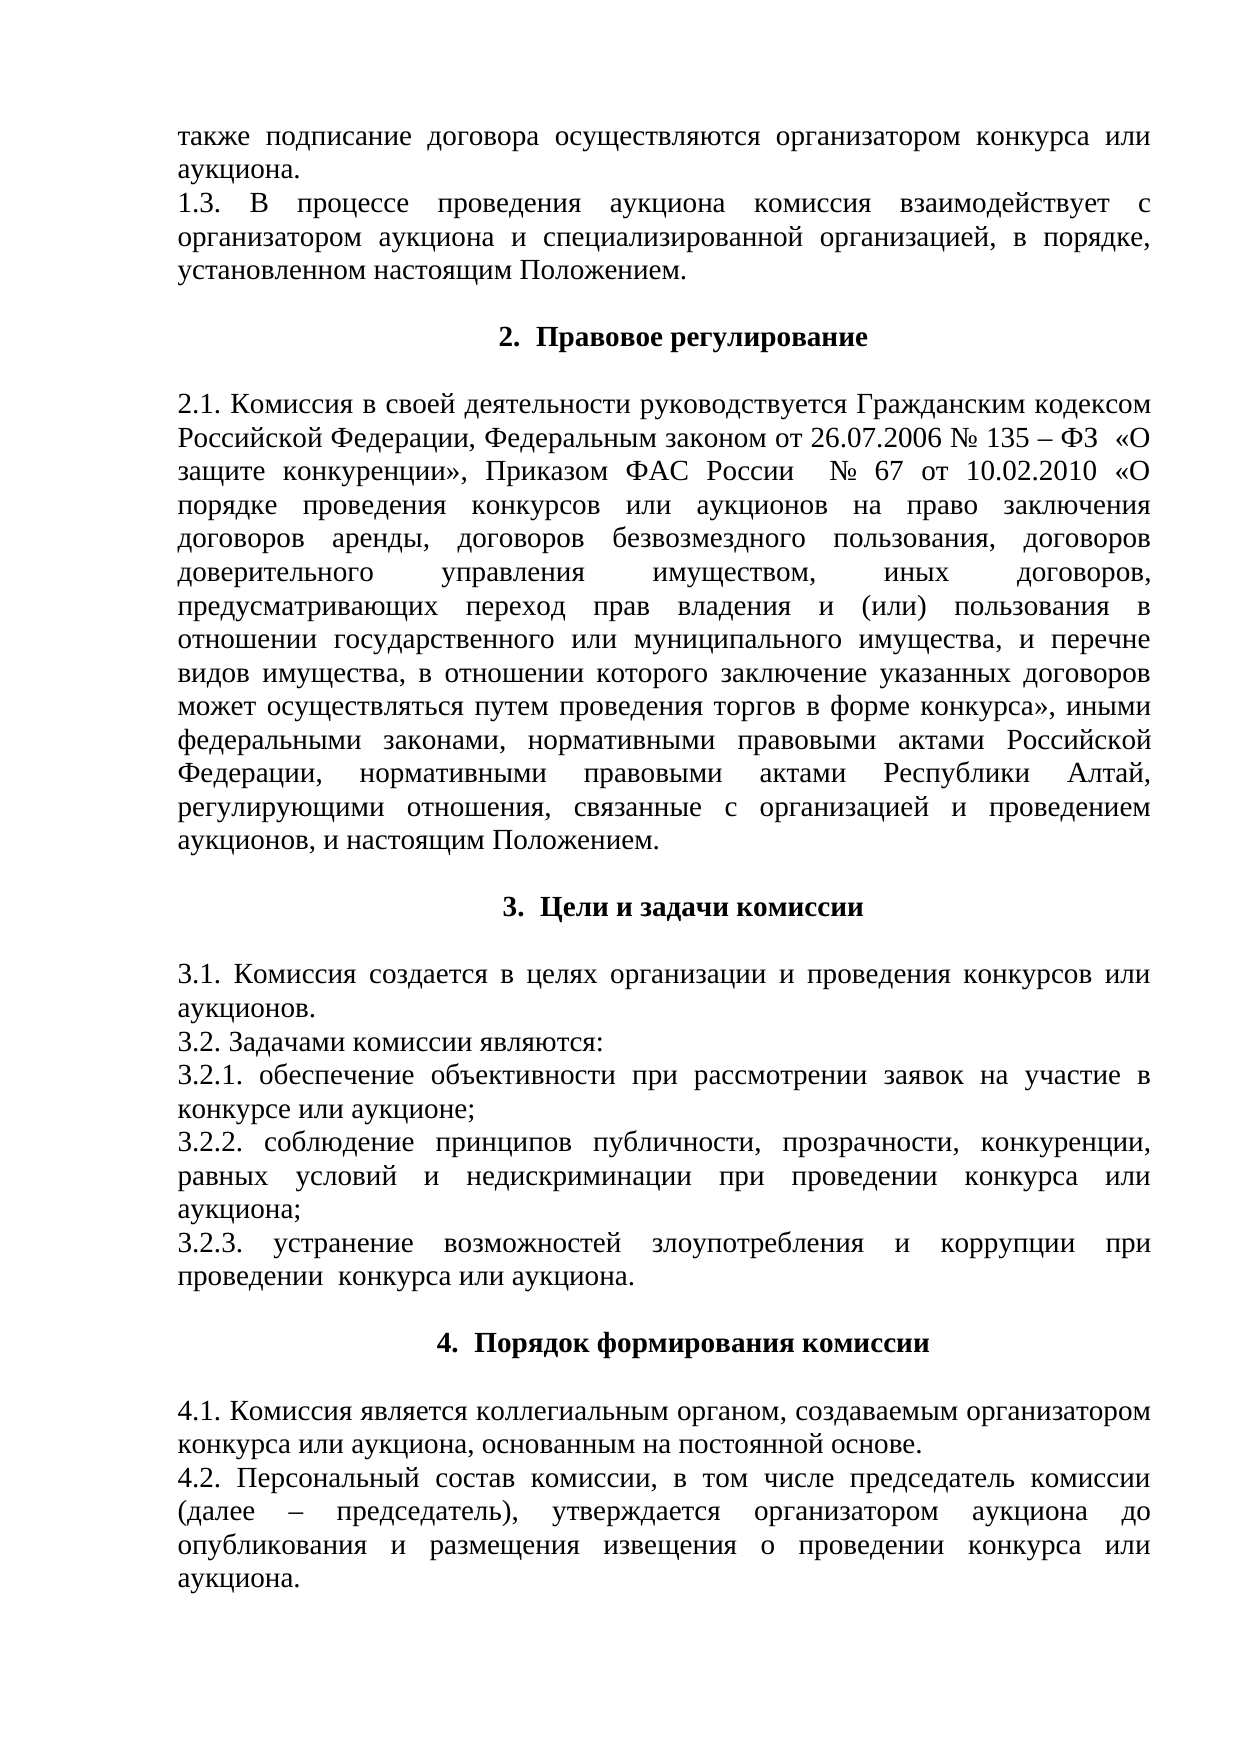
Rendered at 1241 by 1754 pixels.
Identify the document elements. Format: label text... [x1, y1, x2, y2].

list Порядок формирования комиссии [215, 1326, 1152, 1359]
text 3.2.1. обеспечение объективности при рассмотрении заявок на участие в конкурсе или аукционе; [177, 1057, 1152, 1124]
text 2.1. Комиссия в своей деятельности руководствуется Гражданским кодексом Российской Федерации, Федеральным законом от 26.07.2006 № 135 – ФЗ «О защите конкуренции», Приказом ФАС России № 67 от 10.02.2010 «О порядке проведения конкурсов или аукционов на право заключения договоров аренды, договоров безвозмездного пользования, договоров доверительного управления имуществом, иных договоров, предусматривающих переход прав владения и (или) пользования в отношении государственного или муниципального имущества, и перечне видов имущества, в отношении которого заключение указанных договоров может осуществляться путем проведения торгов в форме конкурса», иными федеральными законами, нормативными правовыми актами Российской Федерации, нормативными правовыми актами Республики Алтай, регулирующими отношения, связанные с организацией и проведением аукционов, и настоящим Положением. [177, 386, 1152, 856]
list Правовое регулирование [215, 319, 1152, 353]
text 1.3. В процессе проведения аукциона комиссия взаимодействует с организатором аукциона и специализированной организацией, в порядке, установленном настоящим Положением. [177, 185, 1152, 286]
text 4.2. Персональный состав комиссии, в том числе председатель комиссии (далее – председатель), утверждается организатором аукциона до опубликования и размещения извещения о проведении конкурса или аукциона. [177, 1460, 1152, 1594]
text 3.2.3. устранение возможностей злоупотребления и коррупции при проведении конкурса или аукциона. [177, 1225, 1152, 1292]
text 3.1. Комиссия создается в целях организации и проведения конкурсов или аукционов. [177, 957, 1152, 1024]
text 3.2.2. соблюдение принципов публичности, прозрачности, конкуренции, равных условий и недискриминации при проведении конкурса или аукциона; [177, 1124, 1152, 1225]
text 4.1. Комиссия является коллегиальным органом, создаваемым организатором конкурса или аукциона, основанным на постоянной основе. [177, 1393, 1152, 1460]
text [177, 118, 1152, 185]
list Цели и задачи комиссии [215, 889, 1152, 923]
text 3.2. Задачами комиссии являются: [177, 1024, 1152, 1057]
